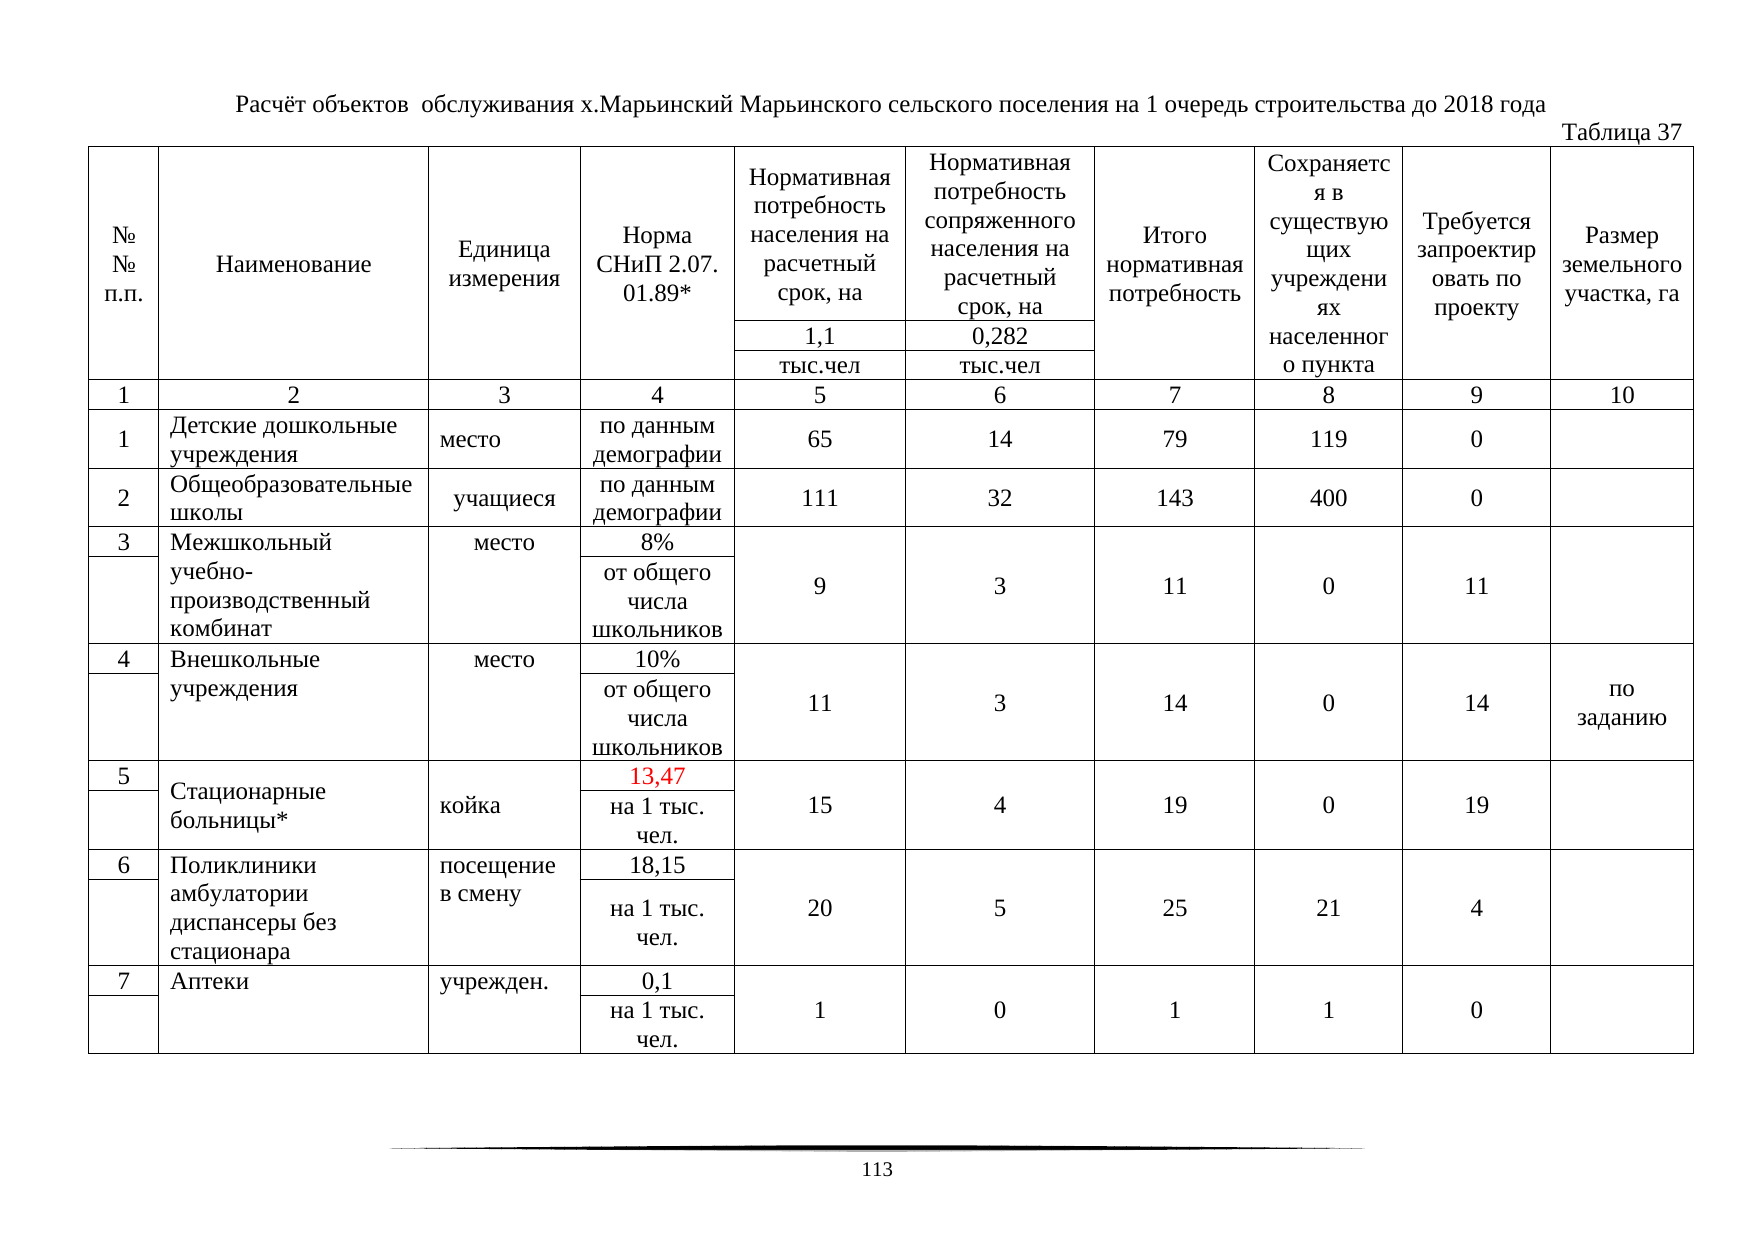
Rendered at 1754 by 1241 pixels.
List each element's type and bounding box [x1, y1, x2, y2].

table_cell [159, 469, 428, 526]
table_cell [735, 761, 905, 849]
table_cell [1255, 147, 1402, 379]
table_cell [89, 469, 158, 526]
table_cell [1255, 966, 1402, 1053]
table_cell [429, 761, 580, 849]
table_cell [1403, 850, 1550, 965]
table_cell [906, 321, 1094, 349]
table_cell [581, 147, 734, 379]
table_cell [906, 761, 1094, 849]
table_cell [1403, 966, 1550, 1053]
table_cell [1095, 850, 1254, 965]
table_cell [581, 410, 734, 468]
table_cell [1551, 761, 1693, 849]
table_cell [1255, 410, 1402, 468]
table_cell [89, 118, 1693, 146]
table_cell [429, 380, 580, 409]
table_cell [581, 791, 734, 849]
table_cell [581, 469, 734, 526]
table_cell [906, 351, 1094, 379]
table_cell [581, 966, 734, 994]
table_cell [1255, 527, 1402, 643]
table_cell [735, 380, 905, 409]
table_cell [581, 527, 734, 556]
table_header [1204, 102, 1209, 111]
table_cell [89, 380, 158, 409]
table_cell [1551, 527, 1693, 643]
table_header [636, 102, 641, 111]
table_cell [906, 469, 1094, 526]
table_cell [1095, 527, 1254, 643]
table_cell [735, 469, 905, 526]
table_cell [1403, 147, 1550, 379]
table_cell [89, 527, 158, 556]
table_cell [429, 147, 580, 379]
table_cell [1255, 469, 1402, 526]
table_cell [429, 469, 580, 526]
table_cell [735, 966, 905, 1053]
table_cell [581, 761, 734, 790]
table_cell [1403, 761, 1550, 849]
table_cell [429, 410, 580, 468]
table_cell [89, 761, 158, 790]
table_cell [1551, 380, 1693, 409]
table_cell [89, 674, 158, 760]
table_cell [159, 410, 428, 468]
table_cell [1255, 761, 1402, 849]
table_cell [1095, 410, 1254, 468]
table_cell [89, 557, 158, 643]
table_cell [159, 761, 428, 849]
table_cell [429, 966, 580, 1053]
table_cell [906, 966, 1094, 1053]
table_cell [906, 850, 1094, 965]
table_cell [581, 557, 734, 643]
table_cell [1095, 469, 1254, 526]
picture [389, 1144, 1365, 1152]
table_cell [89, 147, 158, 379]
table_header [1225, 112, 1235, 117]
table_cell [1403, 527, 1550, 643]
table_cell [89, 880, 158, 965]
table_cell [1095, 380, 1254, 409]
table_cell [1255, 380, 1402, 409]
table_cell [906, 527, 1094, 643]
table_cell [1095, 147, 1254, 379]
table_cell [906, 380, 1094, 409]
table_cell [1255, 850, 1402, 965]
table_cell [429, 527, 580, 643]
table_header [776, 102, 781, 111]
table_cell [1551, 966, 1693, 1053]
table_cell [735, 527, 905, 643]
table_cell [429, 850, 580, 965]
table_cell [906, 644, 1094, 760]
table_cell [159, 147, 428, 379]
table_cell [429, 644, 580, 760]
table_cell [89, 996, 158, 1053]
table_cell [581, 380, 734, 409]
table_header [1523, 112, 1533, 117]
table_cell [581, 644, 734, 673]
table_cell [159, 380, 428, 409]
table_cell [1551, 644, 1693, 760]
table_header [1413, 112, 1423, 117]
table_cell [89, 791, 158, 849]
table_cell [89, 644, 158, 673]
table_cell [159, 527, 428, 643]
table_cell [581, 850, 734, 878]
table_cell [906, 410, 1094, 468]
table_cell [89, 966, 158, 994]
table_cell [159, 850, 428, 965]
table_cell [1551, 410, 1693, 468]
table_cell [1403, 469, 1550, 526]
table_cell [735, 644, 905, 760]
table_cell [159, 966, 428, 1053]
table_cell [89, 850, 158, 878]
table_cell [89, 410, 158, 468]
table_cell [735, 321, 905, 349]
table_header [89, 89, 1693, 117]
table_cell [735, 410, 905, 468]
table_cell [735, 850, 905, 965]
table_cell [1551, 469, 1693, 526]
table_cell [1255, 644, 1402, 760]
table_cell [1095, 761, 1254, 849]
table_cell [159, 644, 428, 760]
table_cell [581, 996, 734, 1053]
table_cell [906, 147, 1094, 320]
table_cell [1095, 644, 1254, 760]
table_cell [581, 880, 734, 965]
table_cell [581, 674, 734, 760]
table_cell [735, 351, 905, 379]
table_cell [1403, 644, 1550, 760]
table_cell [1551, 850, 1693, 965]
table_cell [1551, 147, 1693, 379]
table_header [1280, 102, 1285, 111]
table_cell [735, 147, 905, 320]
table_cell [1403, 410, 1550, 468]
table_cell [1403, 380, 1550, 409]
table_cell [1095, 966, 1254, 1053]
